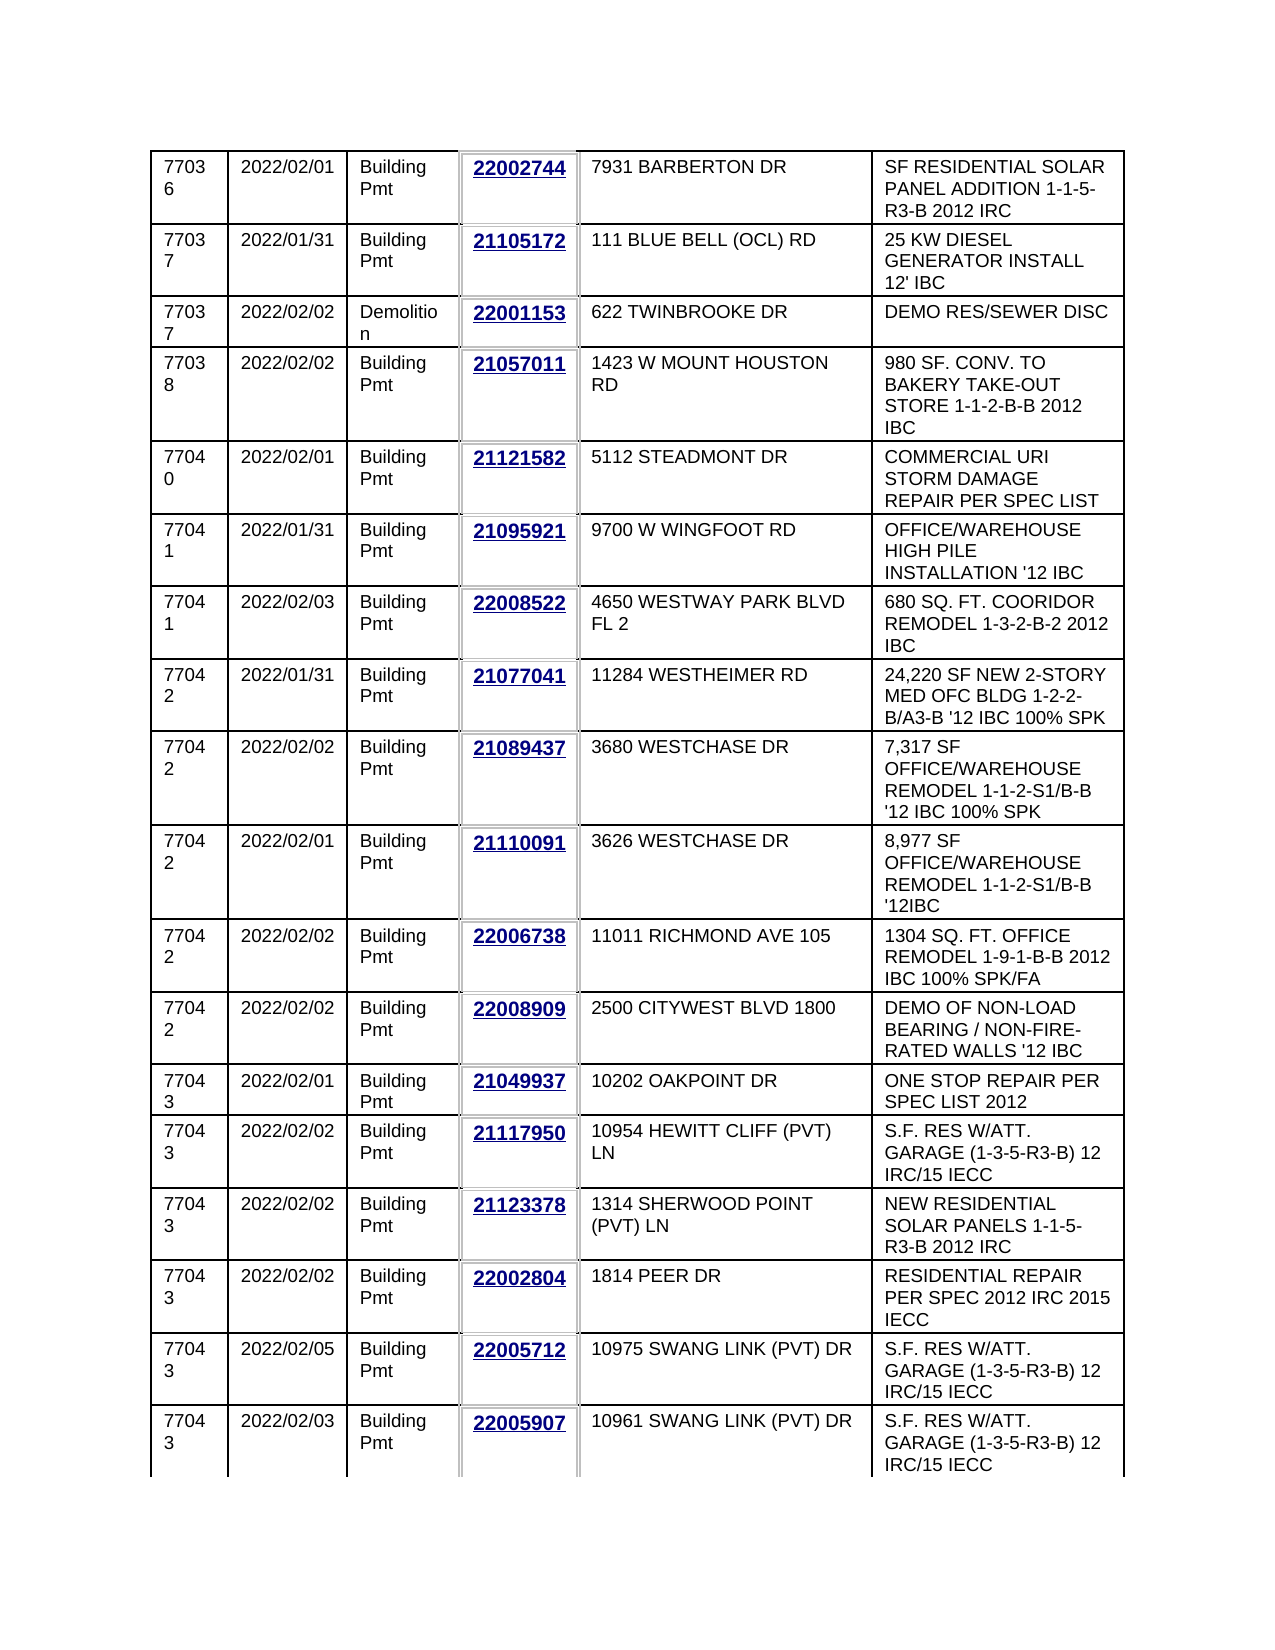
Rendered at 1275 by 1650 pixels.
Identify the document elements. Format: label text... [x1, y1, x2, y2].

table_cell 22008909 [463, 995, 576, 1063]
table_cell 22002744 [463, 155, 576, 222]
table_cell RESIDENTIAL REPAIR PER SPEC 2012 IRC 2015 IECC [873, 1261, 1123, 1332]
table_cell S.F. RES W/ATT. GARAGE (1-3-5-R3-B) 12 IRC/15 IECC [873, 1116, 1123, 1187]
table_cell Building Pmt [348, 587, 458, 657]
table_cell 10202 OAKPOINT DR [581, 1065, 871, 1114]
table_cell 22005712 [463, 1336, 576, 1404]
table_cell 21117950 [463, 1119, 576, 1187]
table_cell 111 BLUE BELL (OCL) RD [581, 225, 871, 295]
table_cell SF RESIDENTIAL SOLAR PANEL ADDITION 1-1-5-R3-B 2012 IRC [873, 152, 1123, 222]
table_cell 11284 WESTHEIMER RD [581, 660, 871, 730]
table_cell 21123378 [463, 1191, 576, 1259]
table_cell 22002804 [463, 1264, 576, 1332]
table_cell 5112 STEADMONT DR [581, 442, 871, 512]
table_cell 2022/02/01 [229, 1065, 346, 1114]
table_cell 10954 HEWITT CLIFF (PVT) LN [581, 1116, 871, 1187]
table_cell COMMERCIAL URI STORM DAMAGE REPAIR PER SPEC LIST [873, 442, 1123, 512]
table_cell Building Pmt [348, 515, 458, 585]
table_cell 24,220 SF NEW 2-STORY MED OFC BLDG 1-2-2-B/A3-B '12 IBC 100% SPK [873, 660, 1123, 730]
table_cell 10961 SWANG LINK (PVT) DR [581, 1406, 871, 1477]
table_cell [873, 1334, 1123, 1404]
table_cell DEMO RES/SEWER DISC [873, 297, 1123, 346]
table_cell 2022/02/02 [229, 732, 346, 824]
table_cell 77037 [152, 225, 227, 295]
table_cell 21121582 [463, 445, 576, 512]
table_cell NEW RESIDENTIAL SOLAR PANELS 1-1-5-R3-B 2012 IRC [873, 1189, 1123, 1259]
table_cell 7,317 SF OFFICE/WAREHOUSE REMODEL 1-1-2-S1/B-B '12 IBC 100% SPK [873, 732, 1123, 824]
table_cell 77042 [152, 732, 227, 824]
table_cell 77036 [152, 152, 227, 222]
table_cell 77043 [152, 1116, 227, 1187]
table_cell 21077041 [463, 662, 576, 730]
table_cell 77043 [152, 1334, 227, 1404]
table_cell Building Pmt [348, 1261, 458, 1332]
table_cell 3626 WESTCHASE DR [581, 826, 871, 918]
table_cell 2022/02/05 [229, 1334, 346, 1404]
table_cell 10975 SWANG LINK (PVT) DR [581, 1334, 871, 1404]
table_cell Demolition [348, 297, 458, 346]
table_cell Building Pmt [348, 732, 458, 824]
table_cell 21105172 [463, 227, 576, 295]
table_cell 2022/02/03 [229, 587, 346, 657]
table_cell 77037 [152, 297, 227, 346]
table_cell 77043 [152, 1189, 227, 1259]
table_cell 21095921 [463, 517, 576, 585]
table_cell 2022/02/02 [229, 920, 346, 991]
table_cell 2022/02/01 [229, 152, 346, 222]
table_cell 77040 [152, 442, 227, 512]
table_cell Building Pmt [348, 1189, 458, 1259]
table_cell Building Pmt [348, 920, 458, 991]
table_cell 22001153 [463, 300, 576, 346]
table_cell 2022/02/02 [229, 348, 346, 440]
table_cell 2022/02/03 [229, 1406, 346, 1477]
table_cell 77043 [152, 1261, 227, 1332]
table_cell ONE STOP REPAIR PER SPEC LIST 2012 [873, 1065, 1123, 1114]
table_cell Building Pmt [348, 152, 458, 222]
table_cell 2022/02/02 [229, 993, 346, 1063]
table_cell 25 KW DIESEL GENERATOR INSTALL 12' IBC [873, 225, 1123, 295]
table_cell 680 SQ. FT. COORIDOR REMODEL 1-3-2-B-2 2012 IBC [873, 587, 1123, 657]
table_cell 1814 PEER DR [581, 1261, 871, 1332]
table_cell Building Pmt [348, 1065, 458, 1114]
table_cell 2022/02/02 [229, 1261, 346, 1332]
table_cell Building Pmt [348, 442, 458, 512]
table_cell 77041 [152, 587, 227, 657]
table_cell 622 TWINBROOKE DR [581, 297, 871, 346]
table_cell 9700 W WINGFOOT RD [581, 515, 871, 585]
table_cell 3680 WESTCHASE DR [581, 732, 871, 824]
table_cell 980 SF. CONV. TO BAKERY TAKE-OUT STORE 1-1-2-B-B 2012 IBC [873, 348, 1123, 440]
table_cell 21057011 [463, 351, 576, 440]
table_cell 7931 BARBERTON DR [581, 152, 871, 222]
table_cell 77042 [152, 826, 227, 918]
table_cell Building Pmt [348, 1406, 458, 1477]
table_cell 2022/01/31 [229, 225, 346, 295]
table_cell 22008522 [463, 590, 576, 657]
table_cell 2022/01/31 [229, 660, 346, 730]
table_cell 77042 [152, 920, 227, 991]
table_cell 77043 [152, 1406, 227, 1477]
table_cell 77042 [152, 660, 227, 730]
table_cell Building Pmt [348, 660, 458, 730]
table_cell 2022/02/01 [229, 442, 346, 512]
table_cell DEMO OF NON-LOAD BEARING / NON-FIRE-RATED WALLS '12 IBC [873, 993, 1123, 1063]
table_cell Building Pmt [348, 993, 458, 1063]
table_cell 2022/01/31 [229, 515, 346, 585]
table_cell 2022/02/02 [229, 1116, 346, 1187]
table_cell 1423 W MOUNT HOUSTON RD [581, 348, 871, 440]
table_cell 22005907 [463, 1409, 576, 1477]
table_cell Building Pmt [348, 1116, 458, 1187]
table_cell OFFICE/WAREHOUSE HIGH PILE INSTALLATION '12 IBC [873, 515, 1123, 585]
table_cell Building Pmt [348, 348, 458, 440]
table_cell 11011 RICHMOND AVE 105 [581, 920, 871, 991]
table_cell 2500 CITYWEST BLVD 1800 [581, 993, 871, 1063]
table_cell Building Pmt [348, 1334, 458, 1404]
table_cell 4650 WESTWAY PARK BLVD FL 2 [581, 587, 871, 657]
table_cell 21049937 [463, 1068, 576, 1114]
table_cell Building Pmt [348, 225, 458, 295]
table_cell 77043 [152, 1065, 227, 1114]
table_cell 22006738 [463, 923, 576, 991]
table_cell 8,977 SF OFFICE/WAREHOUSE REMODEL 1-1-2-S1/B-B '12IBC [873, 826, 1123, 918]
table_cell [873, 1406, 1123, 1477]
table_cell 21089437 [463, 735, 576, 824]
table_cell 21110091 [463, 829, 576, 918]
table_cell 77038 [152, 348, 227, 440]
table_cell 2022/02/01 [229, 826, 346, 918]
table_cell 1314 SHERWOOD POINT (PVT) LN [581, 1189, 871, 1259]
table_cell 77042 [152, 993, 227, 1063]
table_cell Building Pmt [348, 826, 458, 918]
table_cell 2022/02/02 [229, 1189, 346, 1259]
table_cell 1304 SQ. FT. OFFICE REMODEL 1-9-1-B-B 2012 IBC 100% SPK/FA [873, 920, 1123, 991]
table_cell 77041 [152, 515, 227, 585]
table_cell 2022/02/02 [229, 297, 346, 346]
